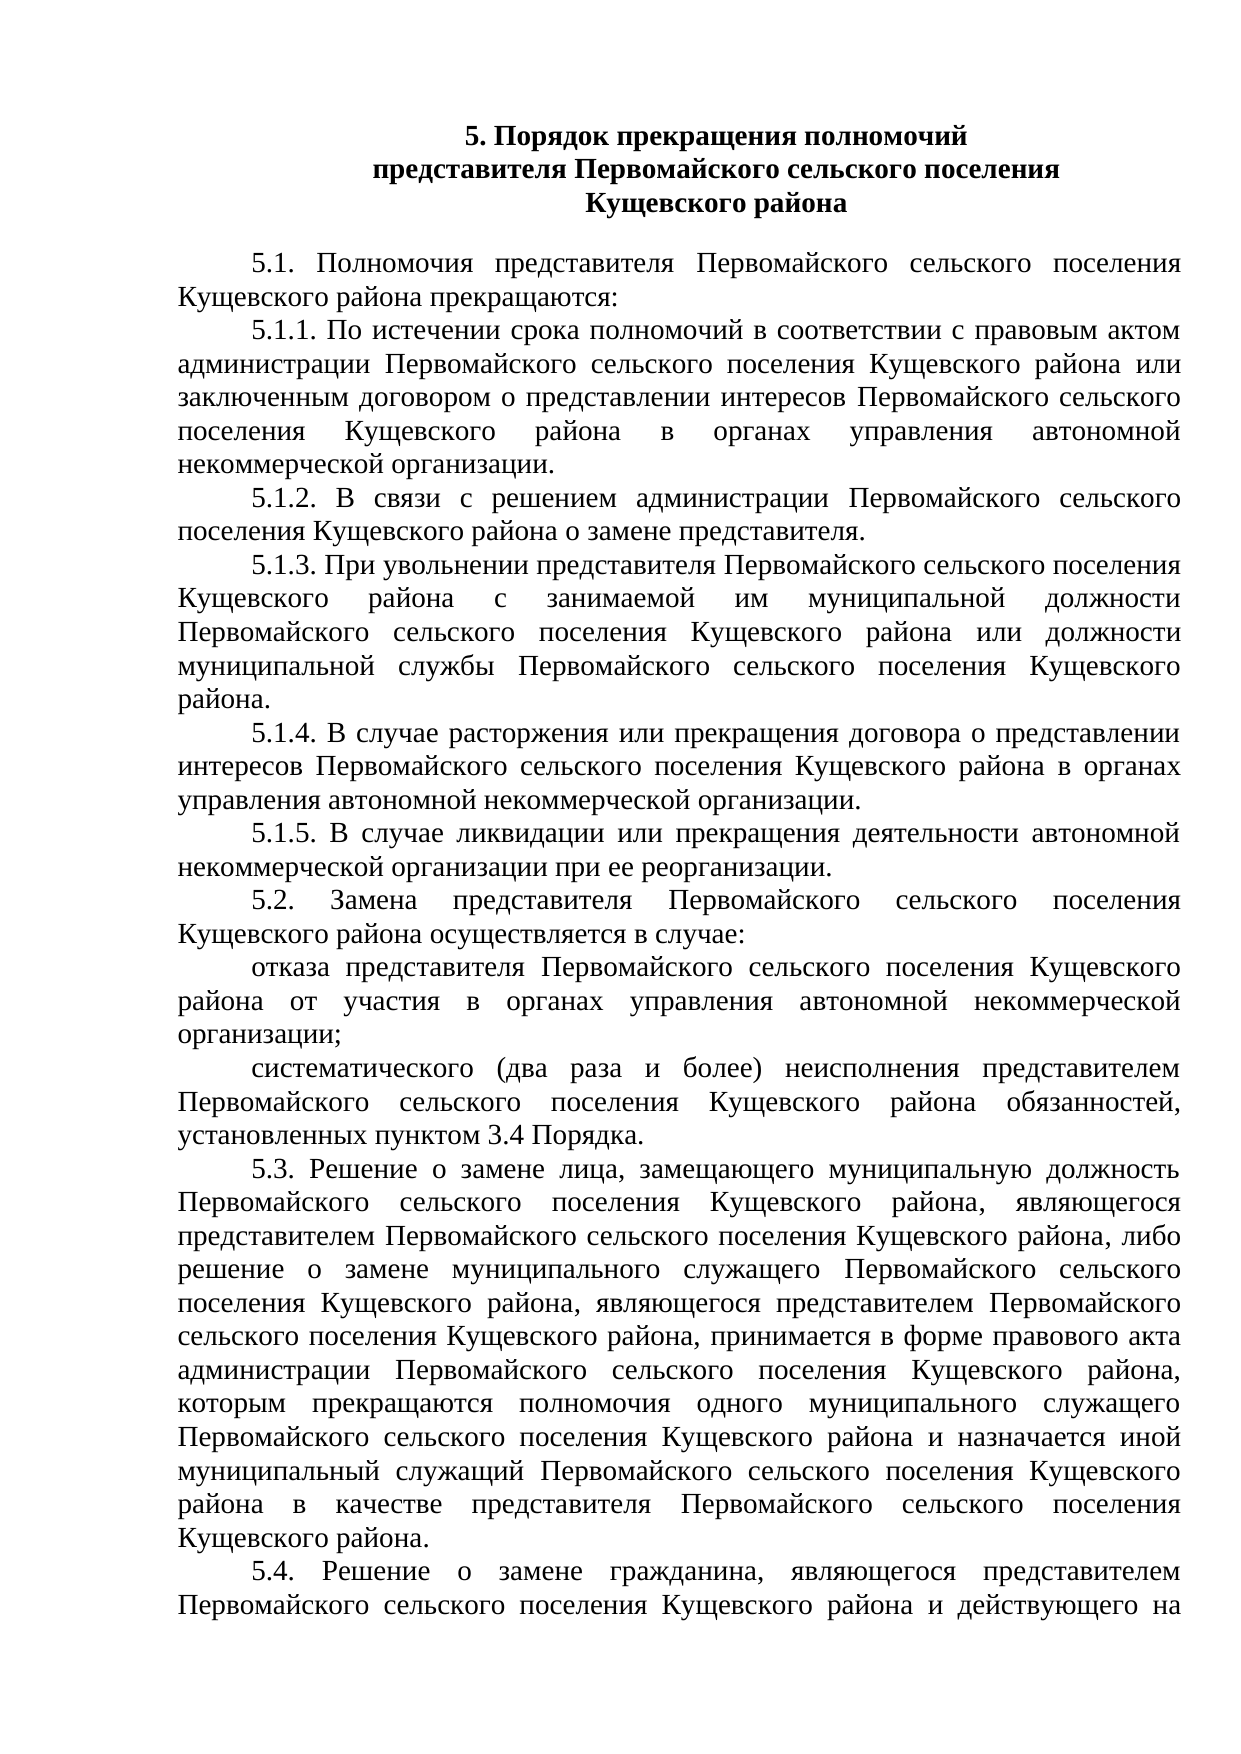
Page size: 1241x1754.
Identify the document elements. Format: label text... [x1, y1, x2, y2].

text 5.2. Замена представителя Первомайского сельского поселения Кущевского района осуществляется в случае: [177, 882, 1181, 949]
text отказа представителя Первомайского сельского поселения Кущевского района от участия в органах управления автономной некоммерческой организации; [177, 949, 1181, 1050]
text 5. Порядок прекращения полномочий [177, 118, 1181, 152]
text Кущевского района [177, 185, 1181, 219]
text 5.1.4. В случае расторжения или прекращения договора о представлении интересов Первомайского сельского поселения Кущевского района в органах управления автономной некоммерческой организации. [177, 715, 1181, 815]
text 5.1. Полномочия представителя Первомайского сельского поселения Кущевского района прекращаются: [177, 245, 1181, 312]
text 5.1.2. В связи с решением администрации Первомайского сельского поселения Кущевского района о замене представителя. [177, 480, 1181, 547]
text 5.3. Решение о замене лица, замещающего муниципальную должность Первомайского сельского поселения Кущевского района, являющегося представителем Первомайского сельского поселения Кущевского района, либо решение о замене муниципального служащего Первомайского сельского поселения Кущевского района, являющегося представителем Первомайского сельского поселения Кущевского района, принимается в форме правового акта администрации Первомайского сельского поселения Кущевского района, которым прекращаются полномочия одного муниципального служащего Первомайского сельского поселения Кущевского района и назначается иной муниципальный служащий Первомайского сельского поселения Кущевского района в качестве представителя Первомайского сельского поселения Кущевского района. [177, 1151, 1181, 1553]
text 5.1.1. По истечении срока полномочий в соответствии с правовым актом администрации Первомайского сельского поселения Кущевского района или заключенным договором о представлении интересов Первомайского сельского поселения Кущевского района в органах управления автономной некоммерческой организации. [177, 312, 1181, 480]
text систематического (два раза и более) неисполнения представителем Первомайского сельского поселения Кущевского района обязанностей, установленных пунктом 3.4 Порядка. [177, 1050, 1181, 1151]
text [177, 1553, 1181, 1620]
text 5.1.3. При увольнении представителя Первомайского сельского поселения Кущевского района с занимаемой им муниципальной должности Первомайского сельского поселения Кущевского района или должности муниципальной службы Первомайского сельского поселения Кущевского района. [177, 547, 1181, 715]
text представителя Первомайского сельского поселения [177, 152, 1181, 185]
text 5.1.5. В случае ликвидации или прекращения деятельности автономной некоммерческой организации при ее реорганизации. [177, 815, 1181, 882]
